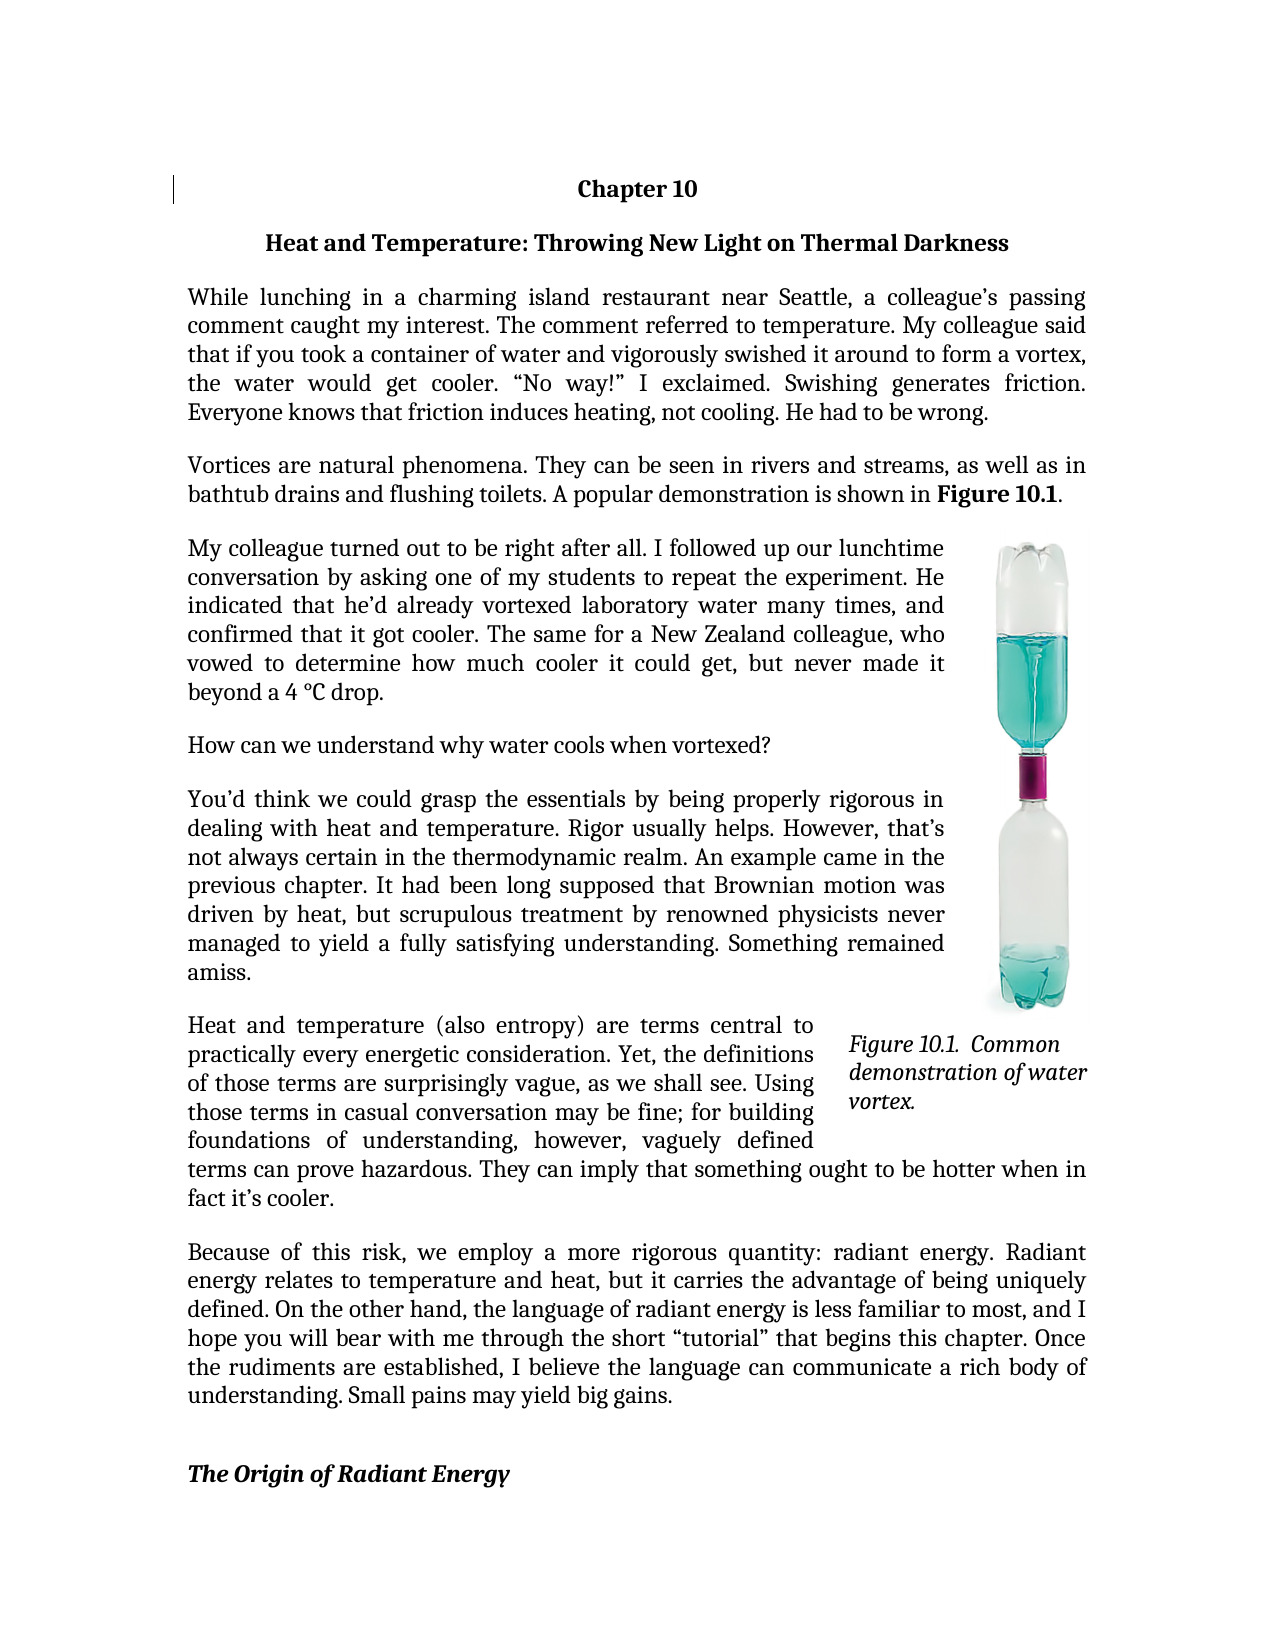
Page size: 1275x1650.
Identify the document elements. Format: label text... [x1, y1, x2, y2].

text Heat and Temperature: Throwing New Light on Thermal Darkness [187, 229, 1087, 257]
text You’d think we could grasp the essentials by being properly rigorous in dealing with heat and temperature. Rigor usually helps. However, that’s not always certain in the thermodynamic realm. An example came in the previous chapter. It had been long supposed that Brownian motion was driven by heat, but scrupulous treatment by renowned physicists never managed to yield a fully satisfying understanding. Something remained amiss. [187, 785, 964, 986]
text The Origin of Radiant Energy [187, 1460, 1087, 1489]
text How can we understand why water cools when vortexed? [187, 731, 964, 760]
text While lunching in a charming island restaurant near Seattle, a colleague’s passing comment caught my interest. The comment referred to temperature. My colleague said that if you took a container of water and vigorously swished it around to form a vortex, the water would get cooler. “No way!” I exclaimed. Swishing generates friction. Everyone knows that friction induces heating, not cooling. He had to be wrong. [187, 282, 1087, 426]
text Because of this risk, we employ a more rigorous quantity: radiant energy. Radiant energy relates to temperature and heat, but it carries the advantage of being uniquely defined. On the other hand, the language of radiant energy is less familiar to most, and I hope you will bear with me through the short “tutorial” that begins this chapter. Once the rudiments are established, I believe the language can communicate a rich body of understanding. Small pains may yield big gains. [187, 1237, 1087, 1410]
text My colleague turned out to be right after all. I followed up our lunchtime conversation by asking one of my students to repeat the experiment. He indicated that he’d already vortexed laboratory water many times, and confirmed that it got cooler. The same for a New Zealand colleague, who vowed to determine how much cooler it could get, but never made it beyond a 4 °C drop. [187, 534, 964, 706]
picture [964, 528, 1090, 1023]
text Chapter 10 [187, 175, 1087, 204]
text Heat and temperature (also entropy) are terms central to practically every energetic consideration. Yet, the definitions of those terms are surprisingly vague, as we shall see. Using those terms in casual conversation may be fine; for building foundations of understanding, however, vaguely defined terms can prove hazardous. They can imply that something ought to be hotter when in fact it’s cooler. [187, 1011, 1087, 1212]
text Vortices are natural phenomena. They can be seen in rivers and streams, as well as in bathtub drains and flushing toilets. A popular demonstration is shown in Figure 10.1. [187, 451, 1087, 509]
